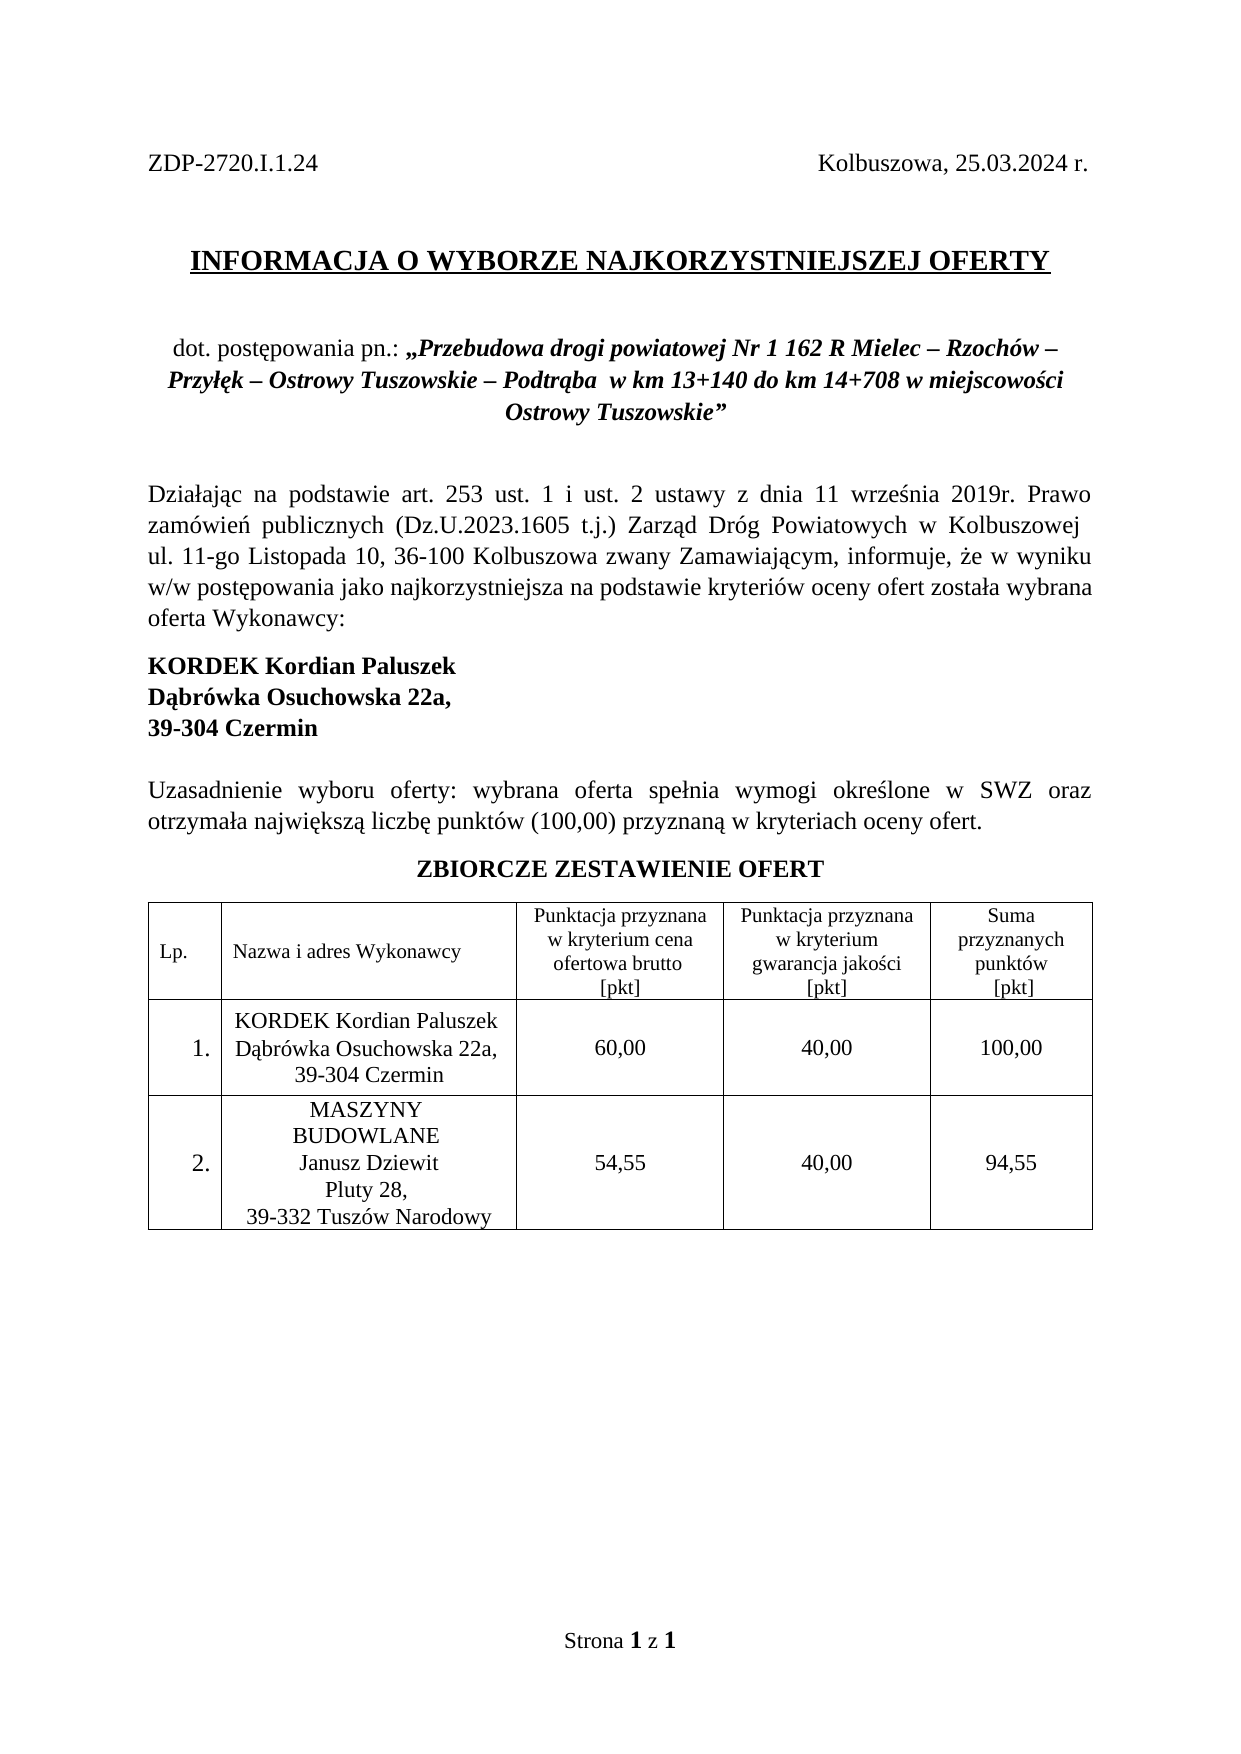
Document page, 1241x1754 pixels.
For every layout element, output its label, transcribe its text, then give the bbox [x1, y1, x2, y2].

table_cell 60,00 [517, 1000, 723, 1095]
text Uzasadnienie wyboru oferty: wybrana oferta spełnia wymogi określone w SWZ oraz otrzymała największą liczbę punktów (100,00) przyznaną w kryteriach oceny ofert. [148, 775, 1093, 835]
text dot. postępowania pn.: „Przebudowa drogi powiatowej Nr 1 162 R Mielec – Rzochów – Przyłęk – Ostrowy Tuszowskie – Podtrąba w km 13+140 do km 14+708 w miejscowości Ostrowy Tuszowskie” [148, 333, 1085, 426]
table_cell 40,00 [724, 1096, 930, 1229]
text 39-304 Czermin [148, 713, 1093, 742]
text KORDEK Kordian Paluszek [148, 651, 1093, 680]
table_header Suma przyznanych punktów [pkt] [931, 903, 1092, 999]
text Działając na podstawie art. 253 ust. 1 i ust. 2 ustawy z dnia 11 września 2019r. Prawo zamówień publicznych (Dz.U.2023.1605 t.j.) Zarząd Dróg Powiatowych w Kolbuszowej ul. 11-go Listopada 10, 36-100 Kolbuszowa zwany Zamawiającym, informuje, że w wyniku w/w postępowania jako najkorzystniejsza na podstawie kryteriów oceny ofert została wybrana oferta Wykonawcy: [148, 479, 1093, 632]
table_cell 94,55 [931, 1096, 1092, 1229]
table_cell MASZYNY BUDOWLANE Janusz Dziewit Pluty 28, 39-332 Tuszów Narodowy [222, 1096, 516, 1229]
table_header Punktacja przyznana w kryterium cena ofertowa brutto [pkt] [517, 903, 723, 999]
text Dąbrówka Osuchowska 22a, [148, 682, 1093, 711]
text ZBIORCZE ZESTAWIENIE OFERT [148, 854, 1093, 883]
table_cell 1. [149, 1000, 221, 1095]
text INFORMACJA O WYBORZE NAJKORZYSTNIEJSZEJ OFERTY [148, 243, 1093, 277]
table_cell 54,55 [517, 1096, 723, 1229]
table_cell KORDEK Kordian Paluszek Dąbrówka Osuchowska 22a, 39-304 Czermin [222, 1000, 516, 1095]
table_cell 40,00 [724, 1000, 930, 1095]
text ZDP-2720.I.1.24 Kolbuszowa, 25.03.2024 r. [148, 148, 1093, 176]
table_header Nazwa i adres Wykonawcy [222, 903, 516, 999]
table_cell 100,00 [931, 1000, 1092, 1095]
table_header Lp. [149, 903, 221, 999]
table_header Punktacja przyznana w kryterium gwarancja jakości [pkt] [724, 903, 930, 999]
table_cell 2. [149, 1096, 221, 1229]
